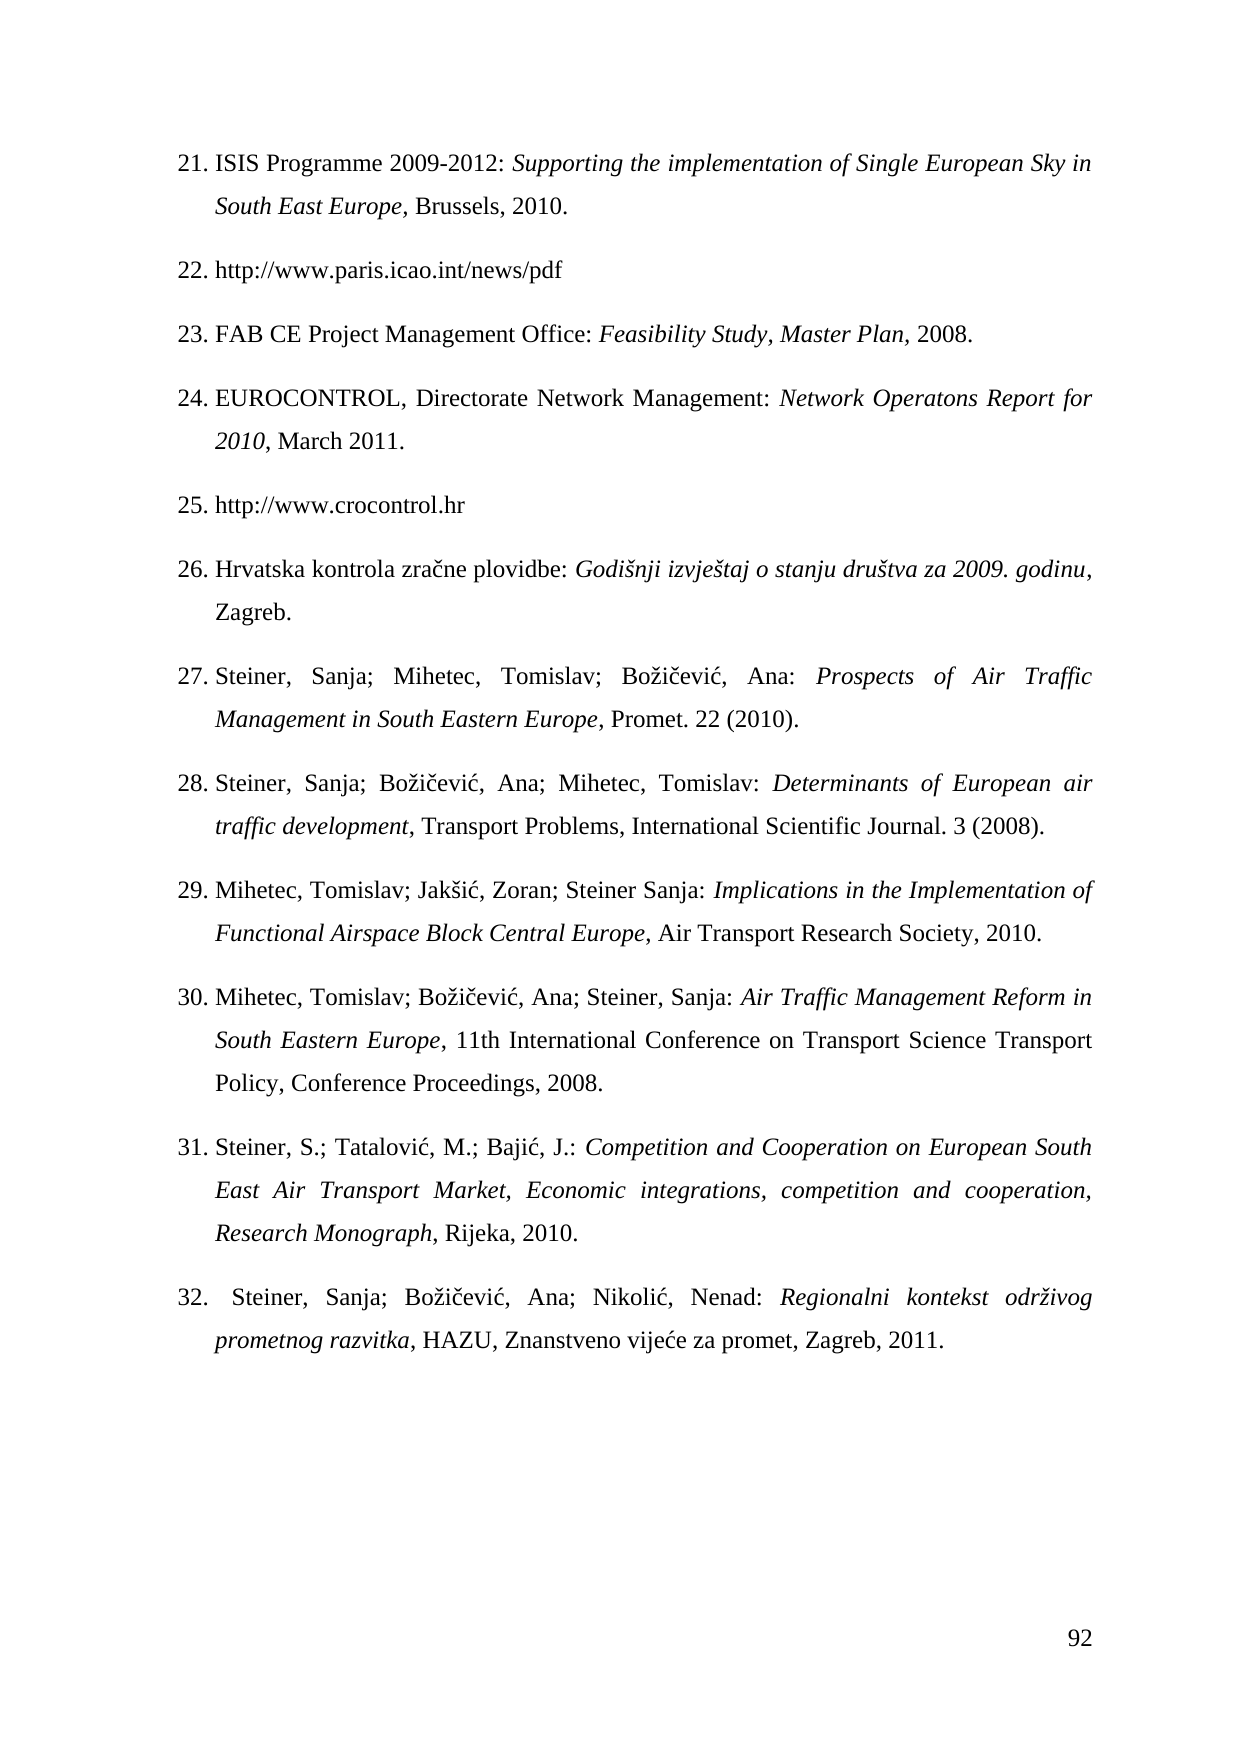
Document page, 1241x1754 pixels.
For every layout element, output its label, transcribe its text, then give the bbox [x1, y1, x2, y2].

list http://www.paris.icao.int/news/pdf [177, 255, 1092, 283]
list Steiner, Sanja; Božičević, Ana; Nikolić, Nenad: Regionalni kontekst održivog prometnog razvitka, HAZU, Znanstveno vijeće za promet, Zagreb, 2011. [177, 1282, 1092, 1354]
list Mihetec, Tomislav; Jakšić, Zoran; Steiner Sanja: Implications in the Implementation of Functional Airspace Block Central Europe, Air Transport Research Society, 2010. [177, 875, 1092, 947]
list ISIS Programme 2009-2012: Supporting the implementation of Single European Sky in South East Europe, Brussels, 2010. [177, 148, 1092, 219]
list Mihetec, Tomislav; Božičević, Ana; Steiner, Sanja: Air Traffic Management Reform in South Eastern Europe, 11th International Conference on Transport Science Transport Policy, Conference Proceedings, 2008. [177, 982, 1092, 1097]
list FAB CE Project Management Office: Feasibility Study, Master Plan, 2008. [177, 319, 1092, 347]
list Hrvatska kontrola zračne plovidbe: Godišnji izvještaj o stanju društva za 2009. godinu, Zagreb. [177, 554, 1092, 626]
list Steiner, Sanja; Božičević, Ana; Mihetec, Tomislav: Determinants of European air traffic development, Transport Problems, International Scientific Journal. 3 (2008). [177, 768, 1092, 840]
list http://www.crocontrol.hr [177, 490, 1092, 518]
list Steiner, Sanja; Mihetec, Tomislav; Božičević, Ana: Prospects of Air Traffic Management in South Eastern Europe, Promet. 22 (2010). [177, 661, 1092, 733]
list EUROCONTROL, Directorate Network Management: Network Operatons Report for 2010, March 2011. [177, 383, 1092, 454]
list Steiner, S.; Tatalović, M.; Bajić, J.: Competition and Cooperation on European South East Air Transport Market, Economic integrations, competition and cooperation, Research Monograph, Rijeka, 2010. [177, 1132, 1092, 1247]
